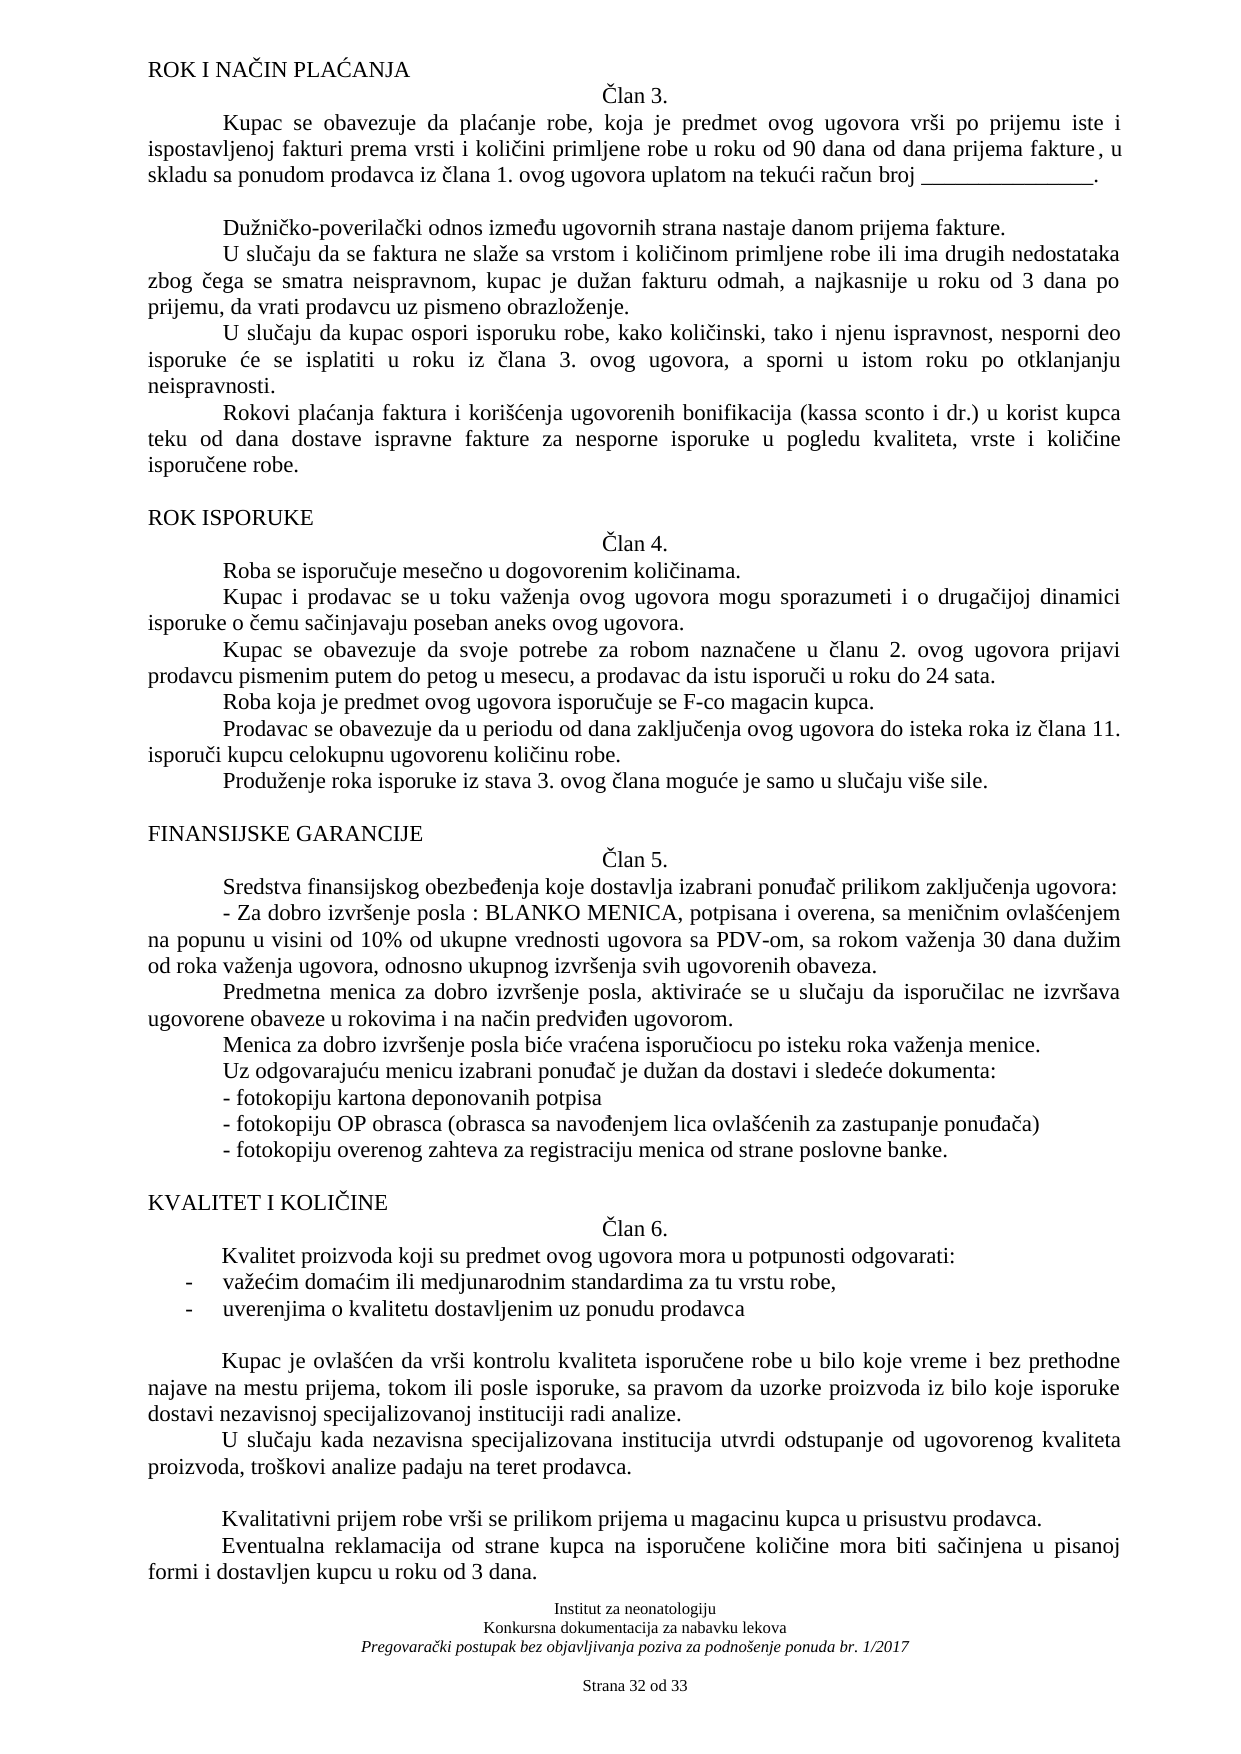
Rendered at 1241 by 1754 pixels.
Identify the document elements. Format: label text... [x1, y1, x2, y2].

text Rokovi plaćanja faktura i korišćenja ugovorenih bonifikacija (kassa sconto i dr.) u korist kupca teku od dana dostave ispravne fakture za nesporne isporuke u pogledu kvaliteta, vrste i količine isporučene robe. [148, 398, 1122, 478]
text Kupac se obavezuje da plaćanje robe, koja je predmet ovog ugovora vrši po prijemu iste i ispostavljenoj fakturi prema vrsti i količini primljene robe u roku od 90 dana od dana prijema fakture, u skladu sa ponudom prodavca iz člana 1. ovog ugovora uplatom na tekući račun broj _______________. [148, 109, 1122, 188]
text KVALITET I KOLIČINE [148, 1189, 1122, 1216]
text Član 4. [148, 530, 1122, 557]
text Sredstva finansijskog obezbeđenja koje dostavlja izabrani ponuđač prilikom zaključenja ugovora: [148, 873, 1122, 899]
text Uz odgovarajuću menicu izabrani ponuđač je dužan da dostavi i sledeće dokumenta: [148, 1057, 1122, 1084]
text - Za dobro izvršenje posla : BLANKO MENICA, potpisana i overena, sa meničnim ovlašćenjem na popunu u visini od 10% od ukupne vrednosti ugovora sa PDV-om, sa rokom važenja 30 dana dužim od roka važenja ugovora, odnosno ukupnog izvršenja svih ugovorenih obaveza. [148, 899, 1122, 978]
text - fotokopiju overenog zahteva za registraciju menica od strane poslovne banke. [148, 1136, 1122, 1163]
text Član 5. [148, 847, 1122, 873]
text Kupac i prodavac se u toku važenja ovog ugovora mogu sporazumeti i o drugačijoj dinamici isporuke o čemu sačinjavaju poseban aneks ovog ugovora. [148, 583, 1122, 636]
text Kupac se obavezuje da svoje potrebe za robom naznačene u članu 2. ovog ugovora prijavi prodavcu pismenim putem do petog u mesecu, a prodavac da istu isporuči u roku do 24 sata. [148, 636, 1122, 688]
list važećim domaćim ili medjunarodnim standardima za tu vrstu robe, [185, 1268, 1122, 1294]
text Kvalitativni prijem robe vrši se prilikom prijema u magacinu kupca u prisustvu prodavca. [148, 1505, 1122, 1532]
text Član 3. [148, 82, 1122, 109]
text U slučaju da se faktura ne slaže sa vrstom i količinom primljene robe ili ima drugih nedostataka zbog čega se smatra neispravnom, kupac je dužan fakturu odmah, a najkasnije u roku od 3 dana po prijemu, da vrati prodavcu uz pismeno obrazloženje. [148, 240, 1122, 319]
text Kvalitet proizvoda koji su predmet ovog ugovora mora u potpunosti odgovarati: [148, 1242, 1122, 1268]
text Eventualna reklamacija od strane kupca na isporučene količine mora biti sačinjena u pisanoj formi i dostavljen kupcu u roku od 3 dana. [148, 1532, 1122, 1584]
text U slučaju da kupac ospori isporuku robe, kako količinski, tako i njenu ispravnost, nesporni deo isporuke će se isplatiti u roku iz člana 3. ovog ugovora, a sporni u istom roku po otklanjanju neispravnosti. [148, 319, 1122, 398]
text ROK ISPORUKE [148, 504, 1122, 530]
text Roba koja je predmet ovog ugovora isporučuje se F-co magacin kupca. [148, 688, 1122, 715]
text Kupac je ovlašćen da vrši kontrolu kvaliteta isporučene robe u bilo koje vreme i bez prethodne najave na mestu prijema, tokom ili posle isporuke, sa pravom da uzorke proizvoda iz bilo koje isporuke dostavi nezavisnoj specijalizovanoj instituciji radi analize. [148, 1347, 1122, 1426]
text - fotokopiju kartona deponovanih potpisa [148, 1084, 1122, 1110]
text Prodavac se obavezuje da u periodu od dana zaključenja ovog ugovora do isteka roka iz člana 11. isporuči kupcu celokupnu ugovorenu količinu robe. [148, 715, 1122, 767]
text Član 6. [148, 1216, 1122, 1242]
text Roba se isporučuje mesečno u dogovorenim količinama. [148, 557, 1122, 583]
text Produženje roka isporuke iz stava 3. ovog člana moguće je samo u slučaju više sile. [148, 767, 1122, 794]
text U slučaju kada nezavisna specijalizovana institucija utvrdi odstupanje od ugovorenog kvaliteta proizvoda, troškovi analize padaju na teret prodavca. [148, 1426, 1122, 1479]
text - fotokopiju OP obrasca (obrasca sa navođenjem lica ovlašćenih za zastupanje ponuđača) [148, 1110, 1122, 1136]
text ROK I NAČIN PLAĆANJA [148, 56, 1122, 82]
text Predmetna menica za dobro izvršenje posla, aktiviraće se u slučaju da isporučilac ne izvršava ugovorene obaveze u rokovima i na način predviđen ugovorom. [148, 978, 1122, 1031]
text FINANSIJSKE GARANCIJE [148, 820, 1122, 847]
list uverenjima o kvalitetu dostavljenim uz ponudu prodavca [185, 1294, 1122, 1321]
text Menica za dobro izvršenje posla biće vraćena isporučiocu po isteku roka važenja menice. [148, 1031, 1122, 1057]
text Dužničko-poverilački odnos između ugovornih strana nastaje danom prijema fakture. [148, 214, 1122, 240]
